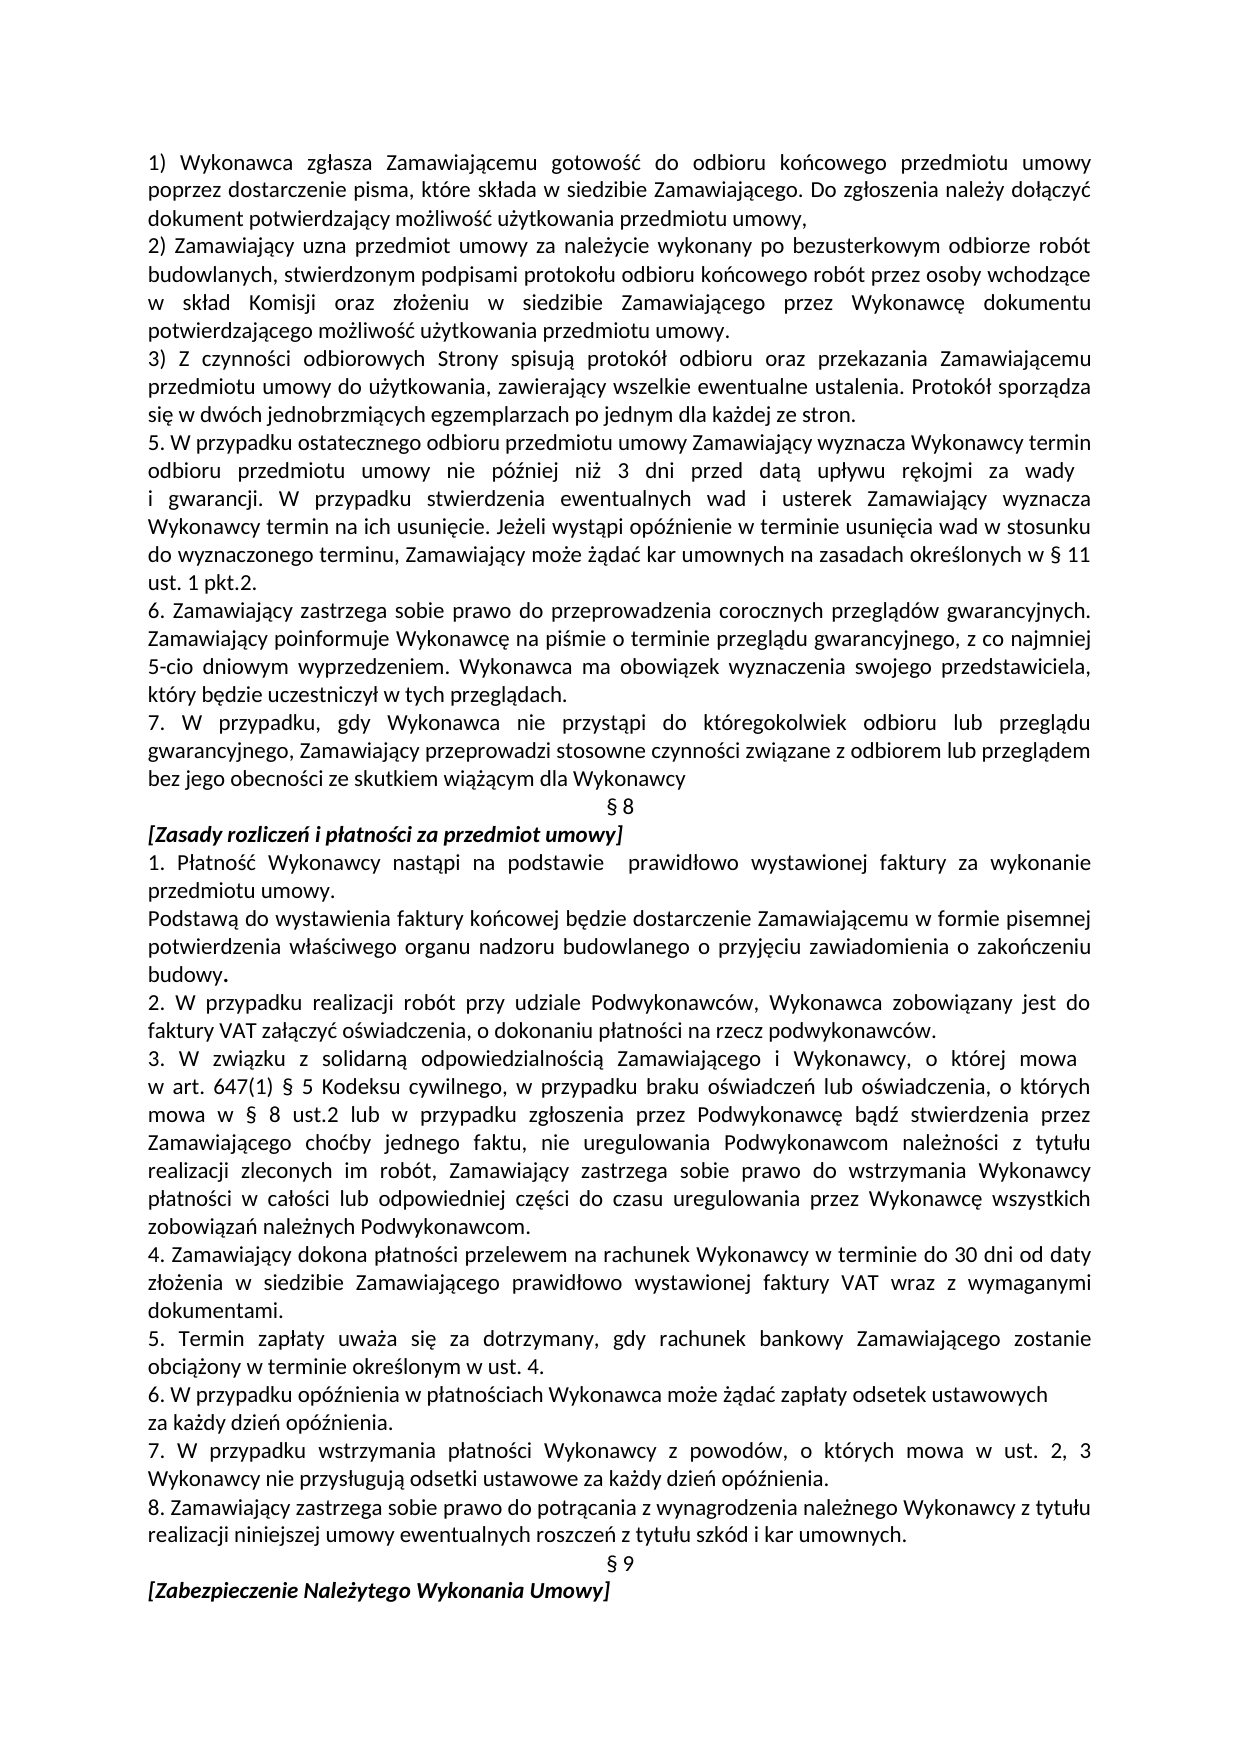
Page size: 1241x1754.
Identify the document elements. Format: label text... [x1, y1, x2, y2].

text 7. W przypadku, gdy Wykonawca nie przystąpi do któregokolwiek odbioru lub przeglądu gwarancyjnego, Zamawiający przeprowadzi stosowne czynności związane z odbiorem lub przeglądem bez jego obecności ze skutkiem wiążącym dla Wykonawcy [148, 708, 1093, 792]
text [Zabezpieczenie Należytego Wykonania Umowy] [148, 1577, 1093, 1605]
text 7. W przypadku wstrzymania płatności Wykonawcy z powodów, o których mowa w ust. 2, 3 Wykonawcy nie przysługują odsetki ustawowe za każdy dzień opóźnienia. [148, 1437, 1093, 1493]
text 1) Wykonawca zgłasza Zamawiającemu gotowość do odbioru końcowego przedmiotu umowy poprzez dostarczenie pisma, które składa w siedzibie Zamawiającego. Do zgłoszenia należy dołączyć dokument potwierdzający możliwość użytkowania przedmiotu umowy, [148, 148, 1093, 232]
text § 9 [148, 1549, 1093, 1577]
text 6. Zamawiający zastrzega sobie prawo do przeprowadzenia corocznych przeglądów gwarancyjnych. Zamawiający poinformuje Wykonawcę na piśmie o terminie przeglądu gwarancyjnego, z co najmniej 5-cio dniowym wyprzedzeniem. Wykonawca ma obowiązek wyznaczenia swojego przedstawiciela, który będzie uczestniczył w tych przeglądach. [148, 596, 1093, 708]
text za każdy dzień opóźnienia. [148, 1408, 1093, 1437]
text 4. Zamawiający dokona płatności przelewem na rachunek Wykonawcy w terminie do 30 dni od daty złożenia w siedzibie Zamawiającego prawidłowo wystawionej faktury VAT wraz z wymaganymi dokumentami. [148, 1240, 1093, 1324]
text 3) Z czynności odbiorowych Strony spisują protokół odbioru oraz przekazania Zamawiającemu przedmiotu umowy do użytkowania, zawierający wszelkie ewentualne ustalenia. Protokół sporządza się w dwóch jednobrzmiących egzemplarzach po jednym dla każdej ze stron. [148, 344, 1093, 428]
text 8. Zamawiający zastrzega sobie prawo do potrącania z wynagrodzenia należnego Wykonawcy z tytułu realizacji niniejszej umowy ewentualnych roszczeń z tytułu szkód i kar umownych. [148, 1493, 1093, 1549]
text 5. Termin zapłaty uważa się za dotrzymany, gdy rachunek bankowy Zamawiającego zostanie obciążony w terminie określonym w ust. 4. [148, 1324, 1093, 1381]
text 2) Zamawiający uzna przedmiot umowy za należycie wykonany po bezusterkowym odbiorze robót budowlanych, stwierdzonym podpisami protokołu odbioru końcowego robót przez osoby wchodzące w skład Komisji oraz złożeniu w siedzibie Zamawiającego przez Wykonawcę dokumentu potwierdzającego możliwość użytkowania przedmiotu umowy. [148, 232, 1093, 344]
text [Zasady rozliczeń i płatności za przedmiot umowy] [148, 820, 1093, 848]
text 6. W przypadku opóźnienia w płatnościach Wykonawca może żądać zapłaty odsetek ustawowych [148, 1381, 1093, 1408]
text 2. W przypadku realizacji robót przy udziale Podwykonawców, Wykonawca zobowiązany jest do faktury VAT załączyć oświadczenia, o dokonaniu płatności na rzecz podwykonawców. [148, 988, 1093, 1044]
text Podstawą do wystawienia faktury końcowej będzie dostarczenie Zamawiającemu w formie pisemnej potwierdzenia właściwego organu nadzoru budowlanego o przyjęciu zawiadomienia o zakończeniu budowy. [148, 904, 1093, 988]
text 1. Płatność Wykonawcy nastąpi na podstawie prawidłowo wystawionej faktury za wykonanie przedmiotu umowy. [148, 848, 1093, 904]
text 3. W związku z solidarną odpowiedzialnością Zamawiającego i Wykonawcy, o której mowa w art. 647(1) § 5 Kodeksu cywilnego, w przypadku braku oświadczeń lub oświadczenia, o których mowa w § 8 ust.2 lub w przypadku zgłoszenia przez Podwykonawcę bądź stwierdzenia przez Zamawiającego choćby jednego faktu, nie uregulowania Podwykonawcom należności z tytułu realizacji zleconych im robót, Zamawiający zastrzega sobie prawo do wstrzymania Wykonawcy płatności w całości lub odpowiedniej części do czasu uregulowania przez Wykonawcę wszystkich zobowiązań należnych Podwykonawcom. [148, 1044, 1093, 1240]
text § 8 [148, 792, 1093, 820]
text 5. W przypadku ostatecznego odbioru przedmiotu umowy Zamawiający wyznacza Wykonawcy termin odbioru przedmiotu umowy nie później niż 3 dni przed datą upływu rękojmi za wady i gwarancji. W przypadku stwierdzenia ewentualnych wad i usterek Zamawiający wyznacza Wykonawcy termin na ich usunięcie. Jeżeli wystąpi opóźnienie w terminie usunięcia wad w stosunku do wyznaczonego terminu, Zamawiający może żądać kar umownych na zasadach określonych w § 11 ust. 1 pkt.2. [148, 428, 1093, 596]
